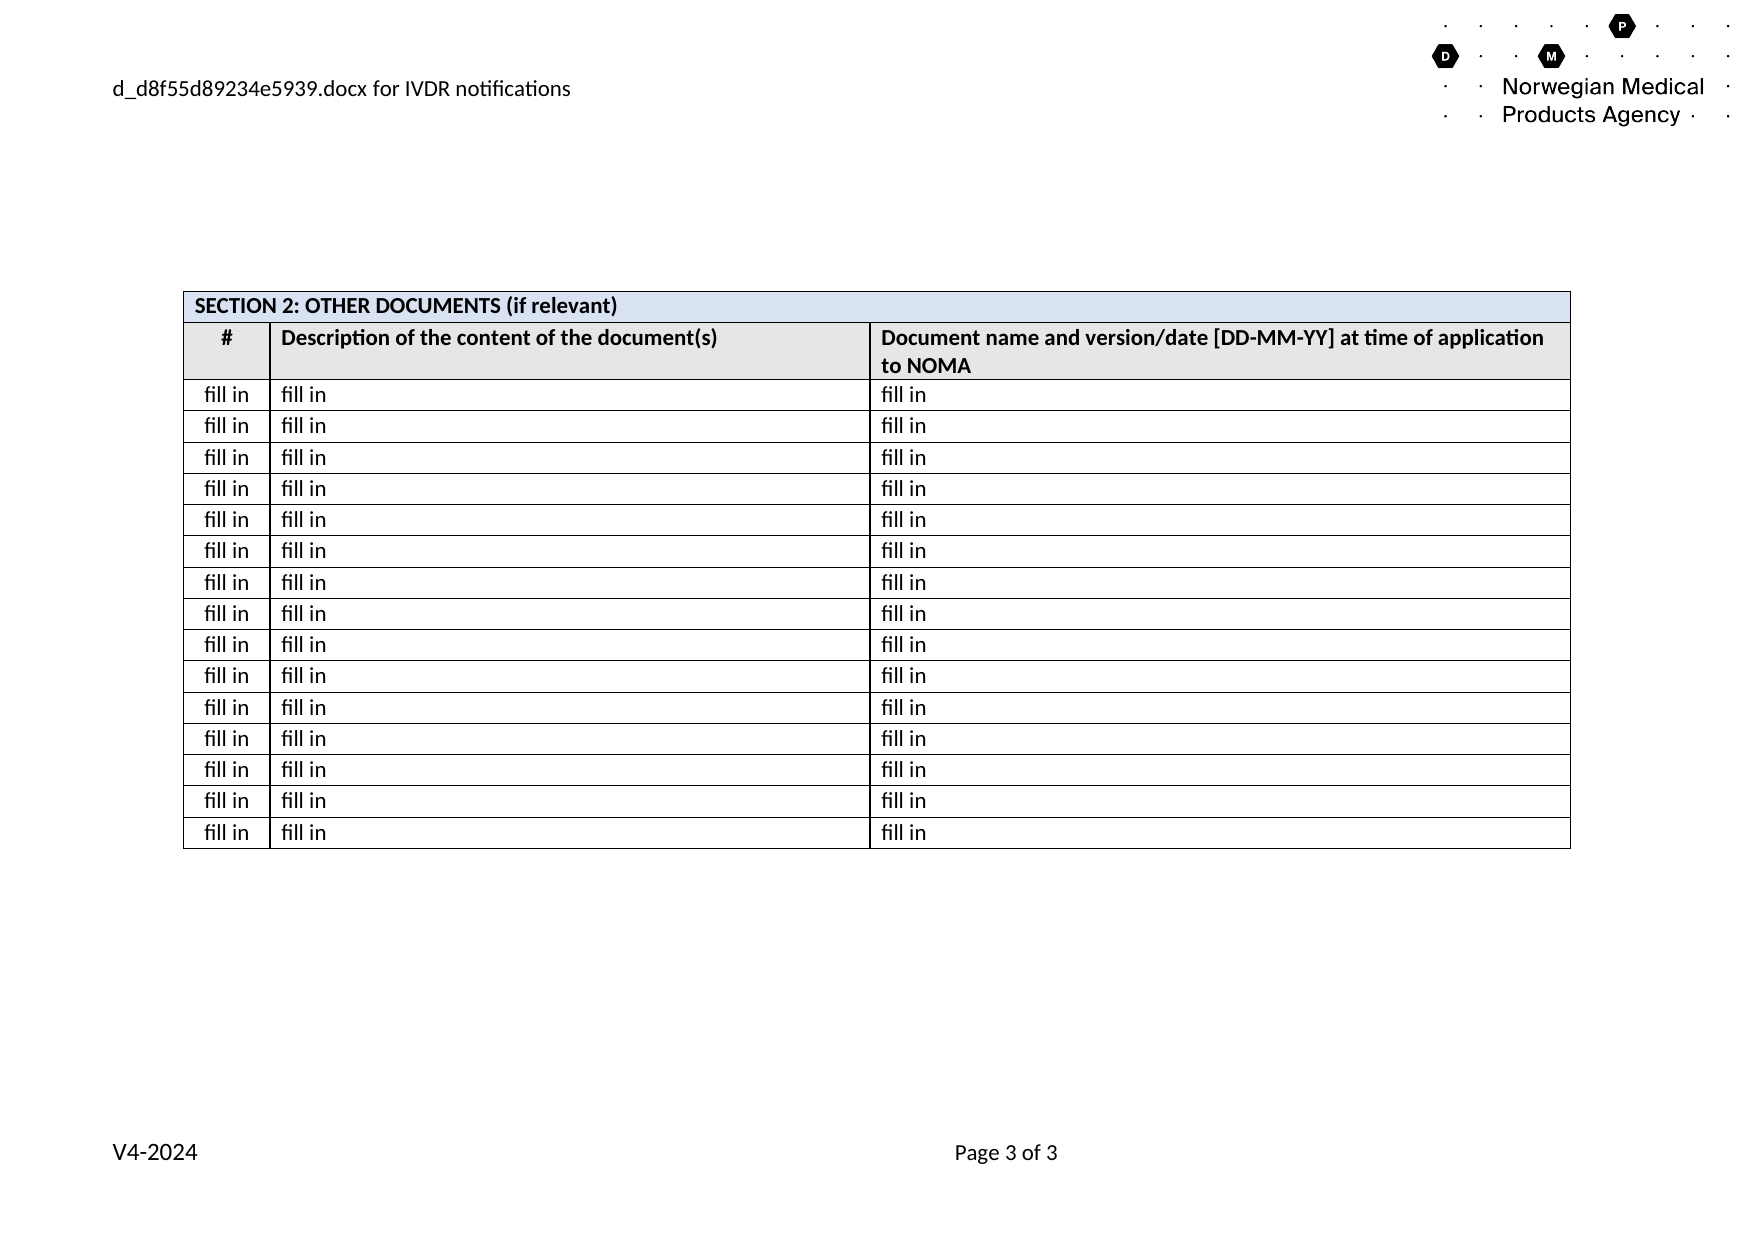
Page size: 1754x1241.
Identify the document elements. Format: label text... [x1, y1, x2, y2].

table_cell [184, 599, 269, 629]
table_cell [271, 693, 869, 723]
table_cell [871, 474, 1570, 504]
table_cell [184, 474, 269, 504]
table_cell [184, 693, 269, 723]
table_cell [271, 661, 869, 692]
table_cell Document name and version/date [DD-MM-YY] at time of application to NOMA [871, 323, 1570, 379]
table_cell [871, 786, 1570, 817]
table_cell Description of the content of the document(s) [271, 323, 869, 379]
table_cell [184, 630, 269, 660]
table_cell [871, 818, 1570, 848]
table_cell [271, 724, 869, 754]
table_cell # [184, 323, 269, 379]
table_cell [871, 443, 1570, 473]
table_cell [871, 693, 1570, 723]
table_cell [271, 599, 869, 629]
table_cell [271, 630, 869, 660]
table_cell [184, 818, 269, 848]
table_cell [184, 724, 269, 754]
table_cell [184, 661, 269, 692]
table_cell [871, 536, 1570, 567]
table_cell [184, 786, 269, 817]
table_cell [271, 380, 869, 410]
table_cell [871, 568, 1570, 598]
table_cell [871, 630, 1570, 660]
table_cell [184, 536, 269, 567]
table_cell [271, 411, 869, 442]
table_cell [184, 755, 269, 785]
table_cell [271, 536, 869, 567]
table_cell [184, 443, 269, 473]
table_cell [271, 786, 869, 817]
table_cell [271, 474, 869, 504]
table_cell [871, 661, 1570, 692]
table_cell [184, 380, 269, 410]
table_cell [871, 755, 1570, 785]
table_cell [184, 411, 269, 442]
table_cell [871, 411, 1570, 442]
table_cell [871, 505, 1570, 535]
table_cell [271, 568, 869, 598]
table_header SECTION 2: OTHER DOCUMENTS (if relevant) [184, 292, 1570, 322]
table_cell [184, 568, 269, 598]
table_cell [871, 380, 1570, 410]
table_cell [271, 443, 869, 473]
table_cell [271, 505, 869, 535]
picture [1422, 0, 1754, 127]
table_cell [184, 505, 269, 535]
table_cell [271, 755, 869, 785]
table_cell [871, 599, 1570, 629]
table_cell [271, 818, 869, 848]
table_cell [871, 724, 1570, 754]
